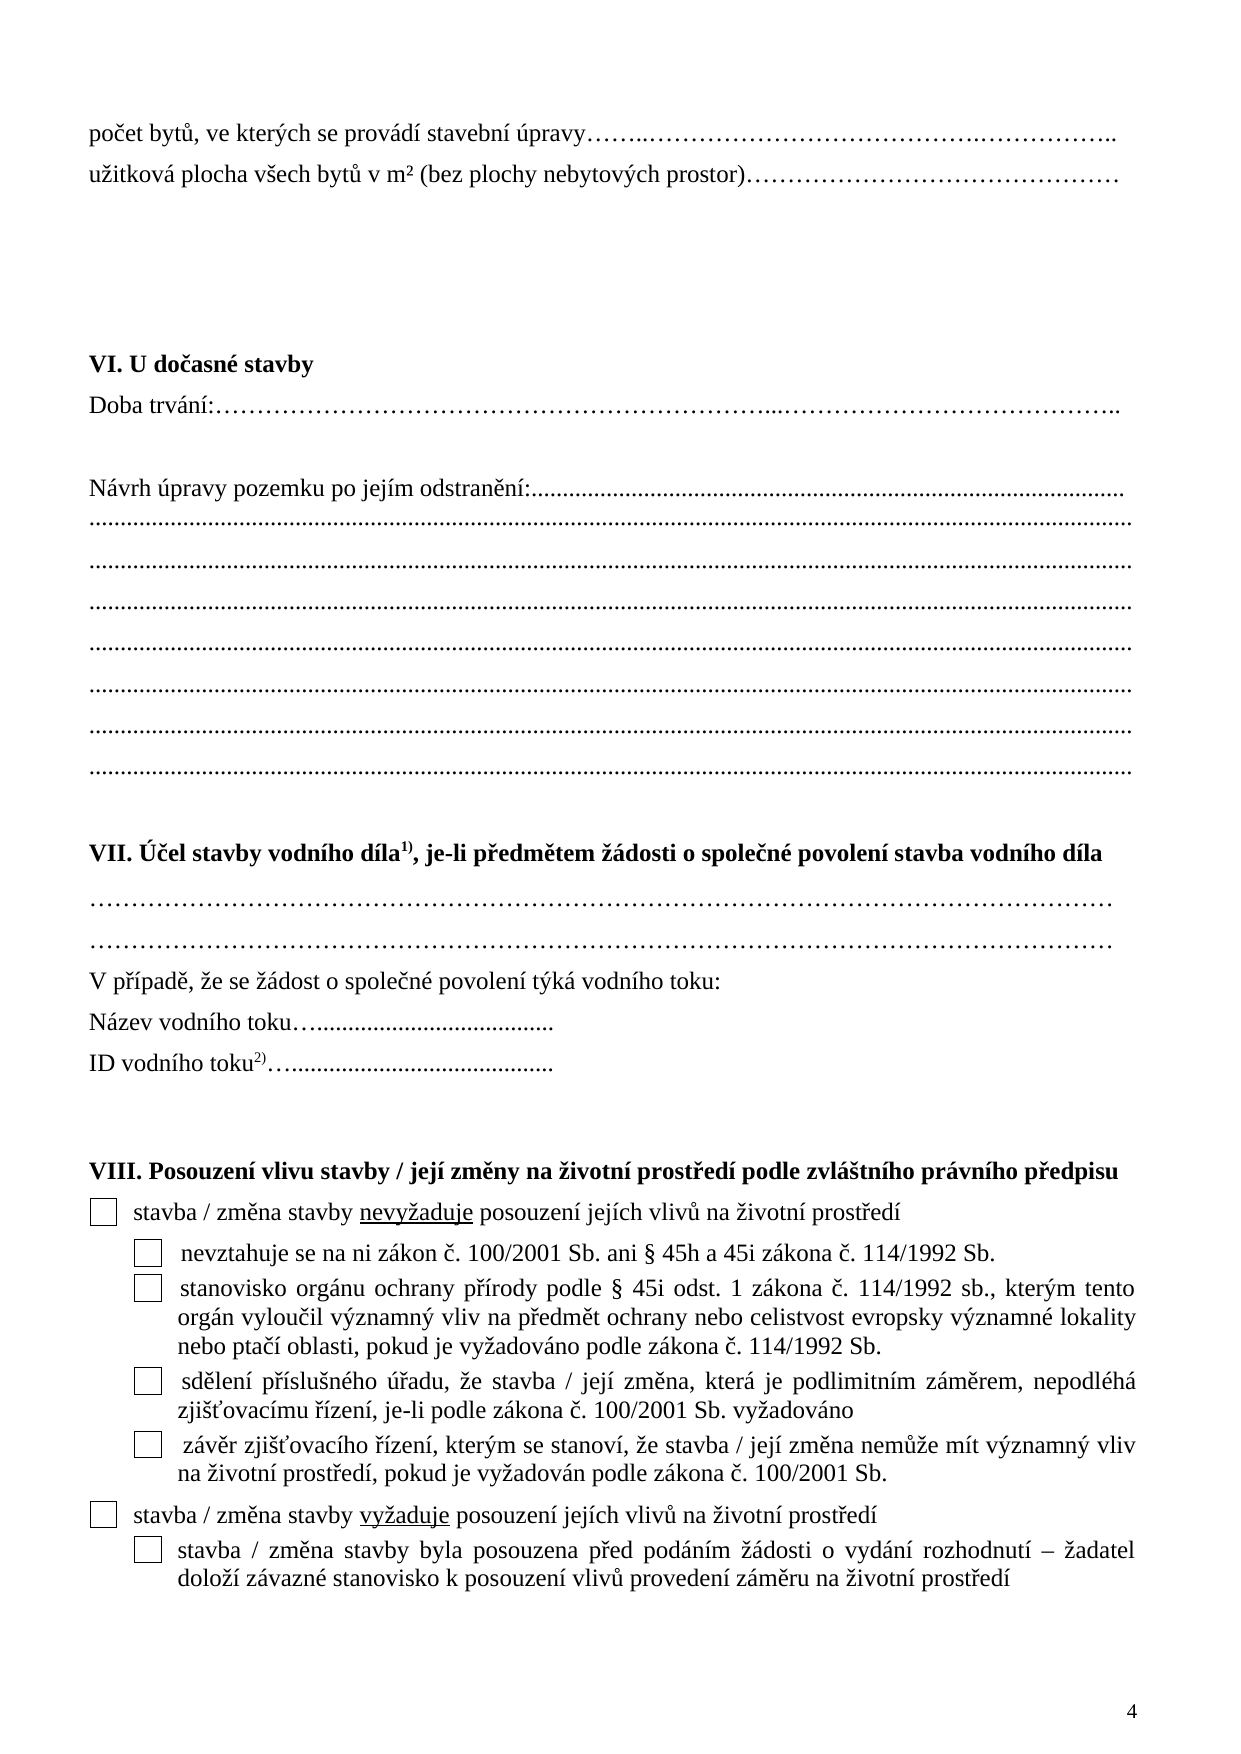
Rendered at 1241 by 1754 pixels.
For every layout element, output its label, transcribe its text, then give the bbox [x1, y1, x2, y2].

text stavba / změna stavby byla posouzena před podáním žádosti o vydání rozhodnutí – žadatel doloží závazné stanovisko k posouzení vlivů provedení záměru na životní prostředí [89, 1535, 1137, 1592]
text VII. Účel stavby vodního díla1), je-li předmětem žádosti o společné povolení stavba vodního díla [89, 838, 1137, 867]
text Doba trvání:…………………………………………………………...………………………………….. [89, 391, 1137, 419]
text ID vodního toku2)….......................................... [89, 1048, 1137, 1077]
text počet bytů, ve kterých se provádí stavební úpravy……..………………………………….…………….. [89, 118, 1137, 147]
text závěr zjišťovacího řízení, kterým se stanoví, že stavba / její změna nemůže mít významný vliv na životní prostředí, pokud je vyžadován podle zákona č. 100/2001 Sb. [89, 1430, 1137, 1487]
text stanovisko orgánu ochrany přírody podle § 45i odst. 1 zákona č. 114/1992 sb., kterým tento orgán vyloučil významný vliv na předmět ochrany nebo celistvost evropsky významné lokality nebo ptačí oblasti, pokud je vyžadováno podle zákona č. 114/1992 Sb. [89, 1273, 1137, 1360]
text stavba / změna stavby vyžaduje posouzení jejích vlivů na životní prostředí [89, 1500, 1137, 1528]
text …………………………………………………………………………………………………………… [89, 883, 1137, 912]
text V případě, že se žádost o společné povolení týká vodního toku: [89, 966, 1137, 995]
text …………………………………………………………………………………………………………… [89, 925, 1137, 953]
text Návrh úpravy pozemku po jejím odstranění:............................................................................................... [89, 473, 1137, 502]
text VI. U dočasné stavby [89, 349, 1137, 378]
text užitková plocha všech bytů v m² (bez plochy nebytových prostor)……………………………………… [89, 159, 1137, 188]
text stavba / změna stavby nevyžaduje posouzení jejích vlivů na životní prostředí [89, 1197, 1137, 1226]
text Název vodního toku…...................................... [89, 1007, 1137, 1036]
text sdělení příslušného úřadu, že stavba / její změna, která je podlimitním záměrem, nepodléhá zjišťovacímu řízení, je-li podle zákona č. 100/2001 Sb. vyžadováno [89, 1366, 1137, 1423]
text VIII. Posouzení vlivu stavby / její změny na životní prostředí podle zvláštního právního předpisu [89, 1156, 1137, 1185]
text nevztahuje se na ni zákon č. 100/2001 Sb. ani § 45h a 45i zákona č. 114/1992 Sb. [89, 1238, 1137, 1267]
